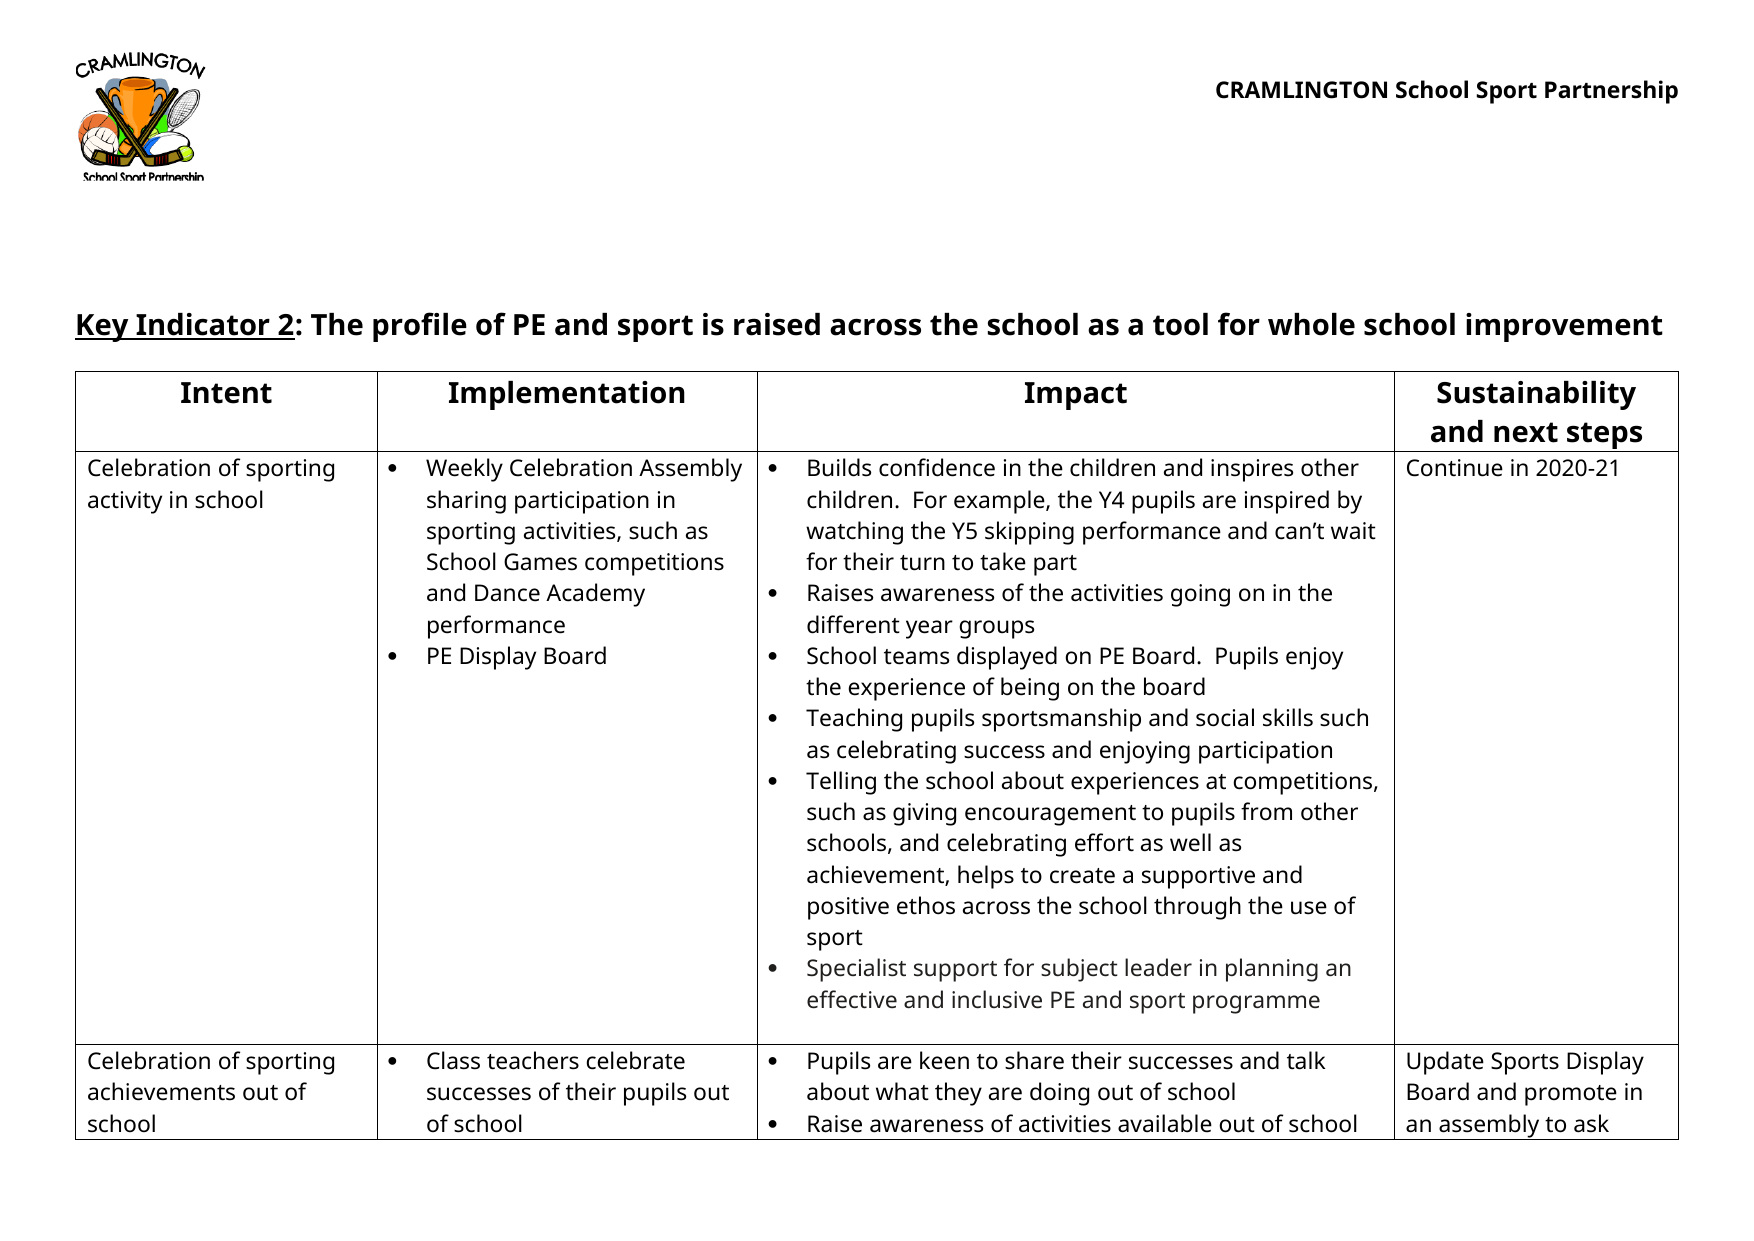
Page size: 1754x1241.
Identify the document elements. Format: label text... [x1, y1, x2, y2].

table_cell Celebration of sporting activity in school [76, 452, 377, 1044]
table_header Impact [758, 372, 1394, 451]
table_cell Weekly Celebration Assembly sharing participation in sporting activities, such as School Games competitions and Dance Academy performance PE Display Board [378, 452, 757, 1044]
table_cell Continue in 2020-21 [1395, 452, 1678, 1044]
table_header Intent [76, 372, 377, 451]
table_cell Update Sports Display Board and promote in an assembly to ask children to share their achievements out of school [1395, 1045, 1678, 1139]
text Key Indicator 2: The profile of PE and sport is raised across the school as a tool for whole school improvement [75, 304, 1679, 344]
table_cell Class teachers celebrate successes of their pupils out of school Sports Display Board [378, 1045, 757, 1139]
table_cell Builds confidence in the children and inspires other children. For example, the Y4 pupils are inspired by watching the Y5 skipping performance and can’t wait for their turn to take part Raises awareness of the activities going on in the different year groups School teams displayed on PE Board. Pupils enjoy the experience of being on the board Teaching pupils sportsmanship and social skills such as celebrating success and enjoying participation Telling the school about experiences at competitions, such as giving encouragement to pupils from other schools, and celebrating effort as well as achievement, helps to create a supportive and positive ethos across the school through the use of sport Specialist support for subject leader in planning an effective and inclusive PE and sport programme [758, 452, 1394, 1044]
table_header Implementation [378, 372, 757, 451]
table_cell Celebration of sporting achievements out of school [76, 1045, 377, 1139]
picture [75, 51, 210, 180]
table_header Sustainability and next steps [1395, 372, 1678, 451]
